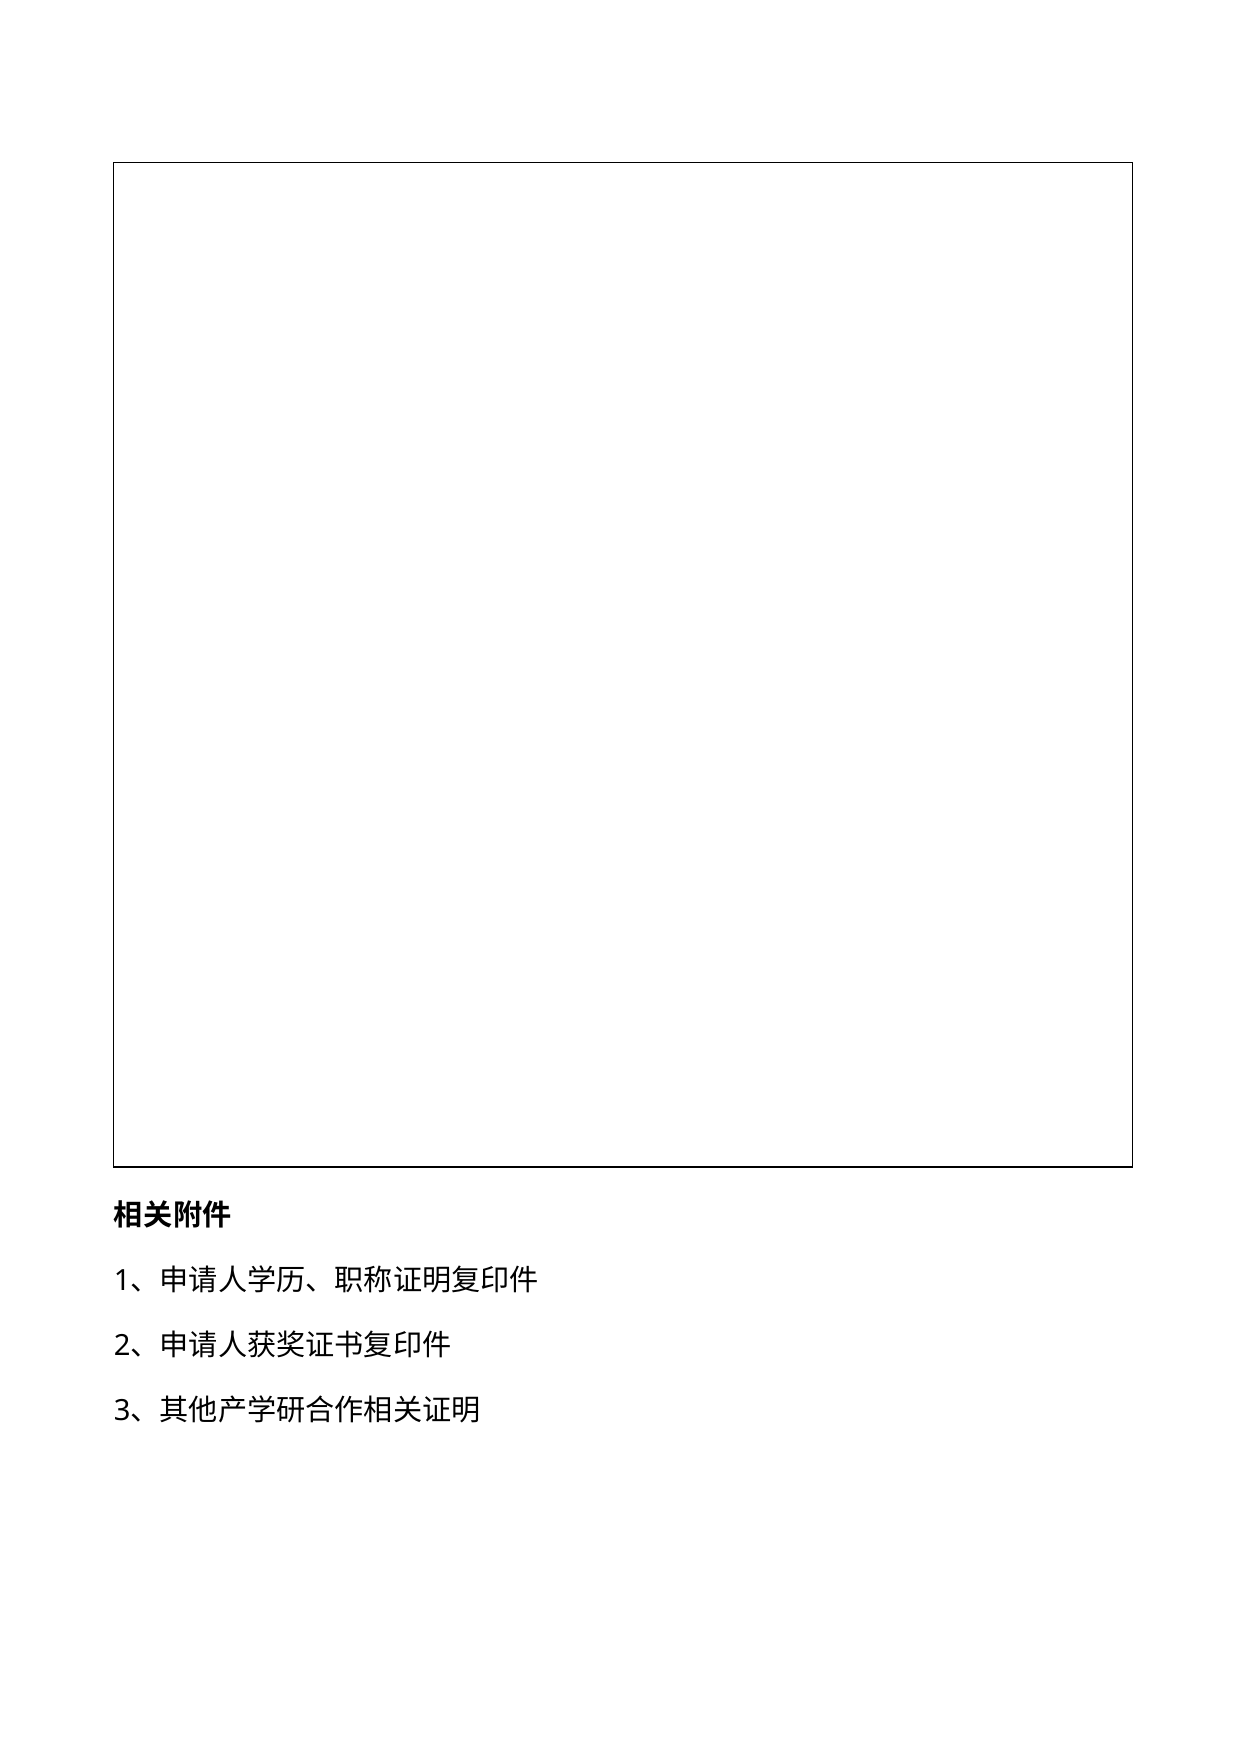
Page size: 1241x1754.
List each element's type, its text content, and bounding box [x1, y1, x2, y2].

text 相关附件 [114, 1180, 1053, 1245]
text 3、其他产学研合作相关证明 [114, 1375, 1053, 1440]
text 1、申请人学历、职称证明复印件 [114, 1245, 1053, 1310]
table_cell [114, 163, 1132, 1166]
text 2、申请人获奖证书复印件 [114, 1310, 1053, 1375]
